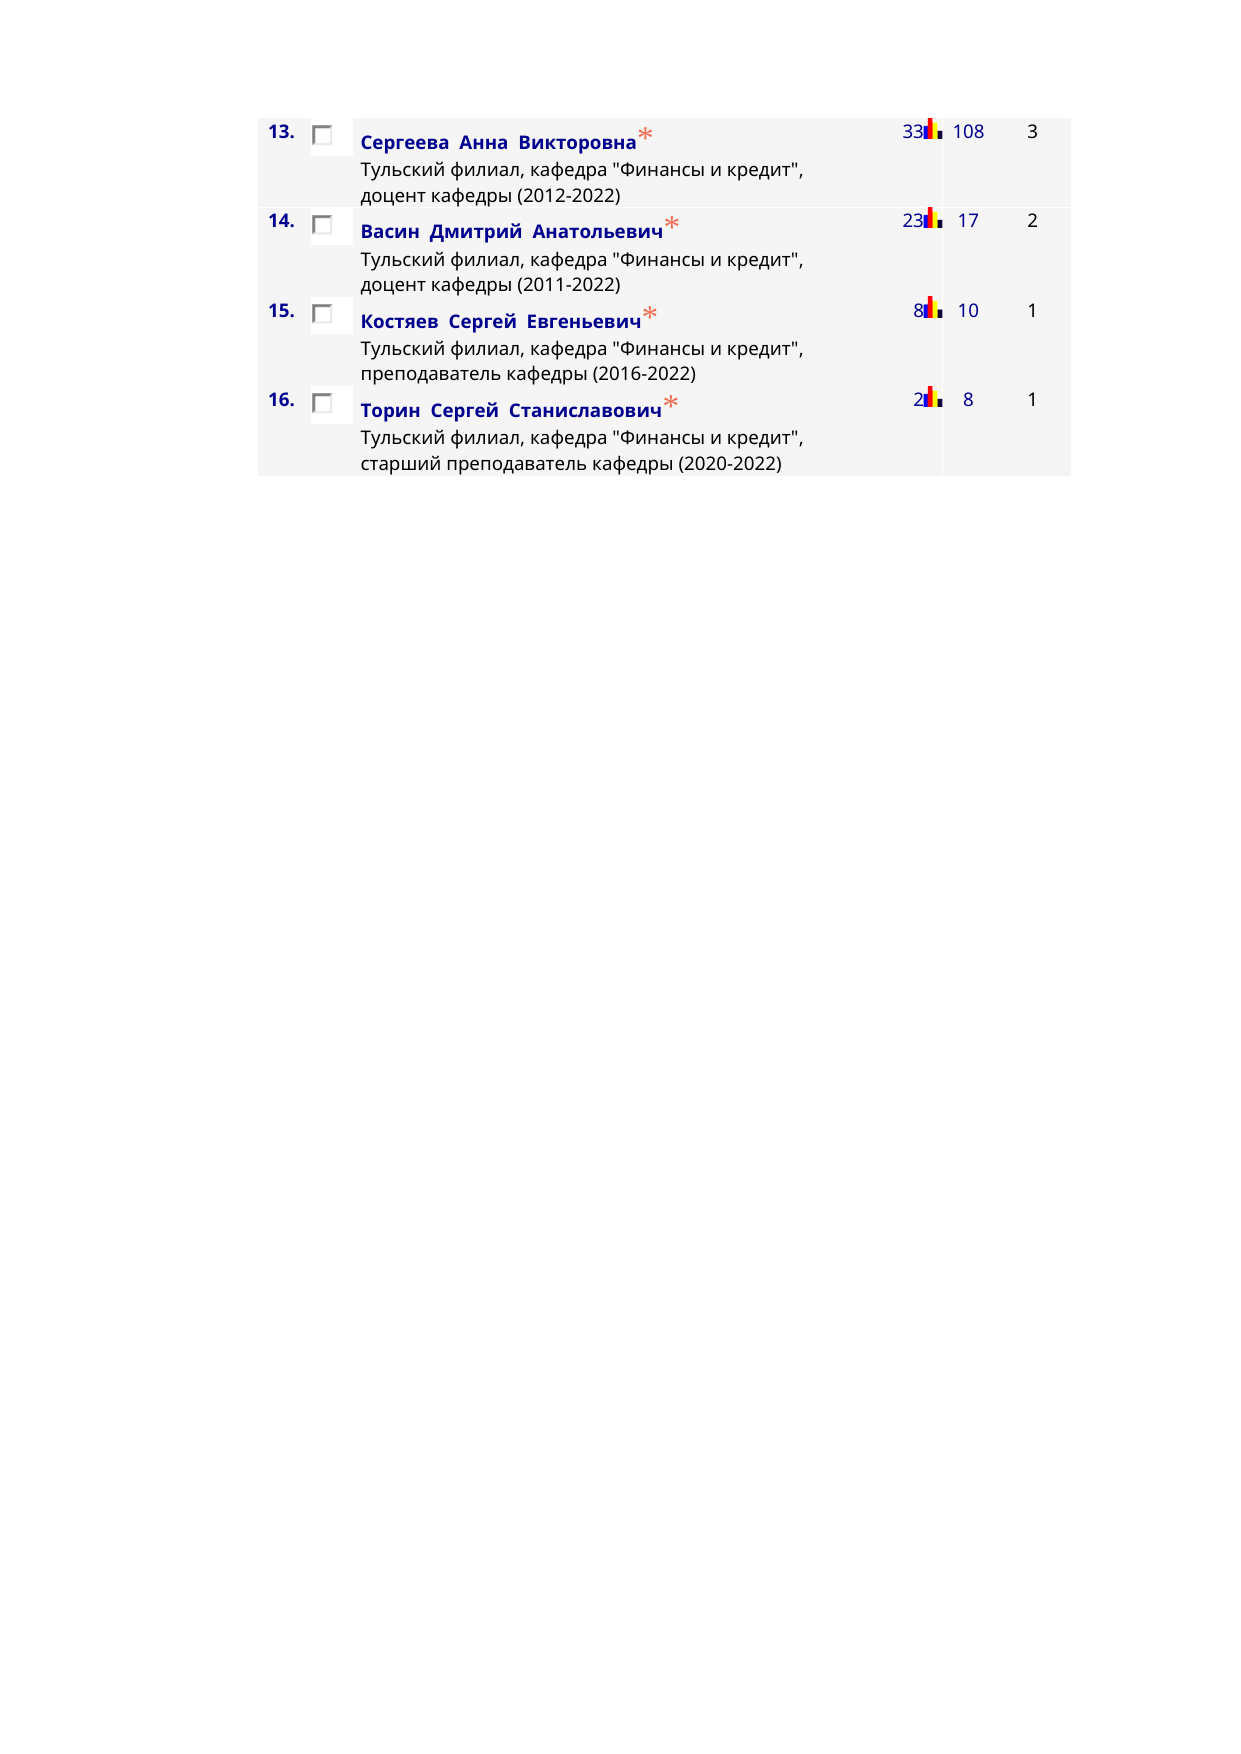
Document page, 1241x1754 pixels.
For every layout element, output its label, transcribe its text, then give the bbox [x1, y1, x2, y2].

table_cell 2 [867, 386, 942, 476]
table_cell 33 [867, 118, 942, 207]
table_cell 15. [258, 297, 304, 386]
table_cell [304, 297, 360, 386]
table_cell Костяев Сергей Евгеньевич* Тульский филиал, кафедра "Финансы и кредит", преподаватель кафедры (2016-2022) [360, 297, 867, 386]
table_cell [304, 386, 360, 476]
table_cell 14. [258, 208, 304, 297]
table_cell 2 [994, 208, 1071, 297]
table_cell Сергеева Анна Викторовна* Тульский филиал, кафедра "Финансы и кредит", доцент кафедры (2012-2022) [360, 118, 867, 207]
picture [923, 118, 943, 139]
table_cell 16. [258, 386, 304, 476]
picture [923, 386, 943, 407]
table_cell [304, 208, 360, 297]
table_cell 3 [994, 118, 1071, 207]
table_cell 1 [994, 386, 1071, 476]
table_cell Торин Сергей Станиславович* Тульский филиал, кафедра "Финансы и кредит", старший преподаватель кафедры (2020-2022) [360, 386, 867, 476]
picture [923, 207, 943, 228]
table_cell 1 [994, 297, 1071, 386]
table_cell [304, 118, 360, 207]
table_cell 13. [258, 118, 304, 207]
table_cell 108 [943, 118, 994, 207]
table_cell 17 [943, 208, 994, 297]
table_cell Васин Дмитрий Анатольевич* Тульский филиал, кафедра "Финансы и кредит", доцент кафедры (2011-2022) [360, 208, 867, 297]
table_cell 23 [867, 208, 942, 297]
table_cell 8 [943, 386, 994, 476]
picture [923, 296, 943, 318]
table_cell 10 [943, 297, 994, 386]
table_cell 8 [867, 297, 942, 386]
